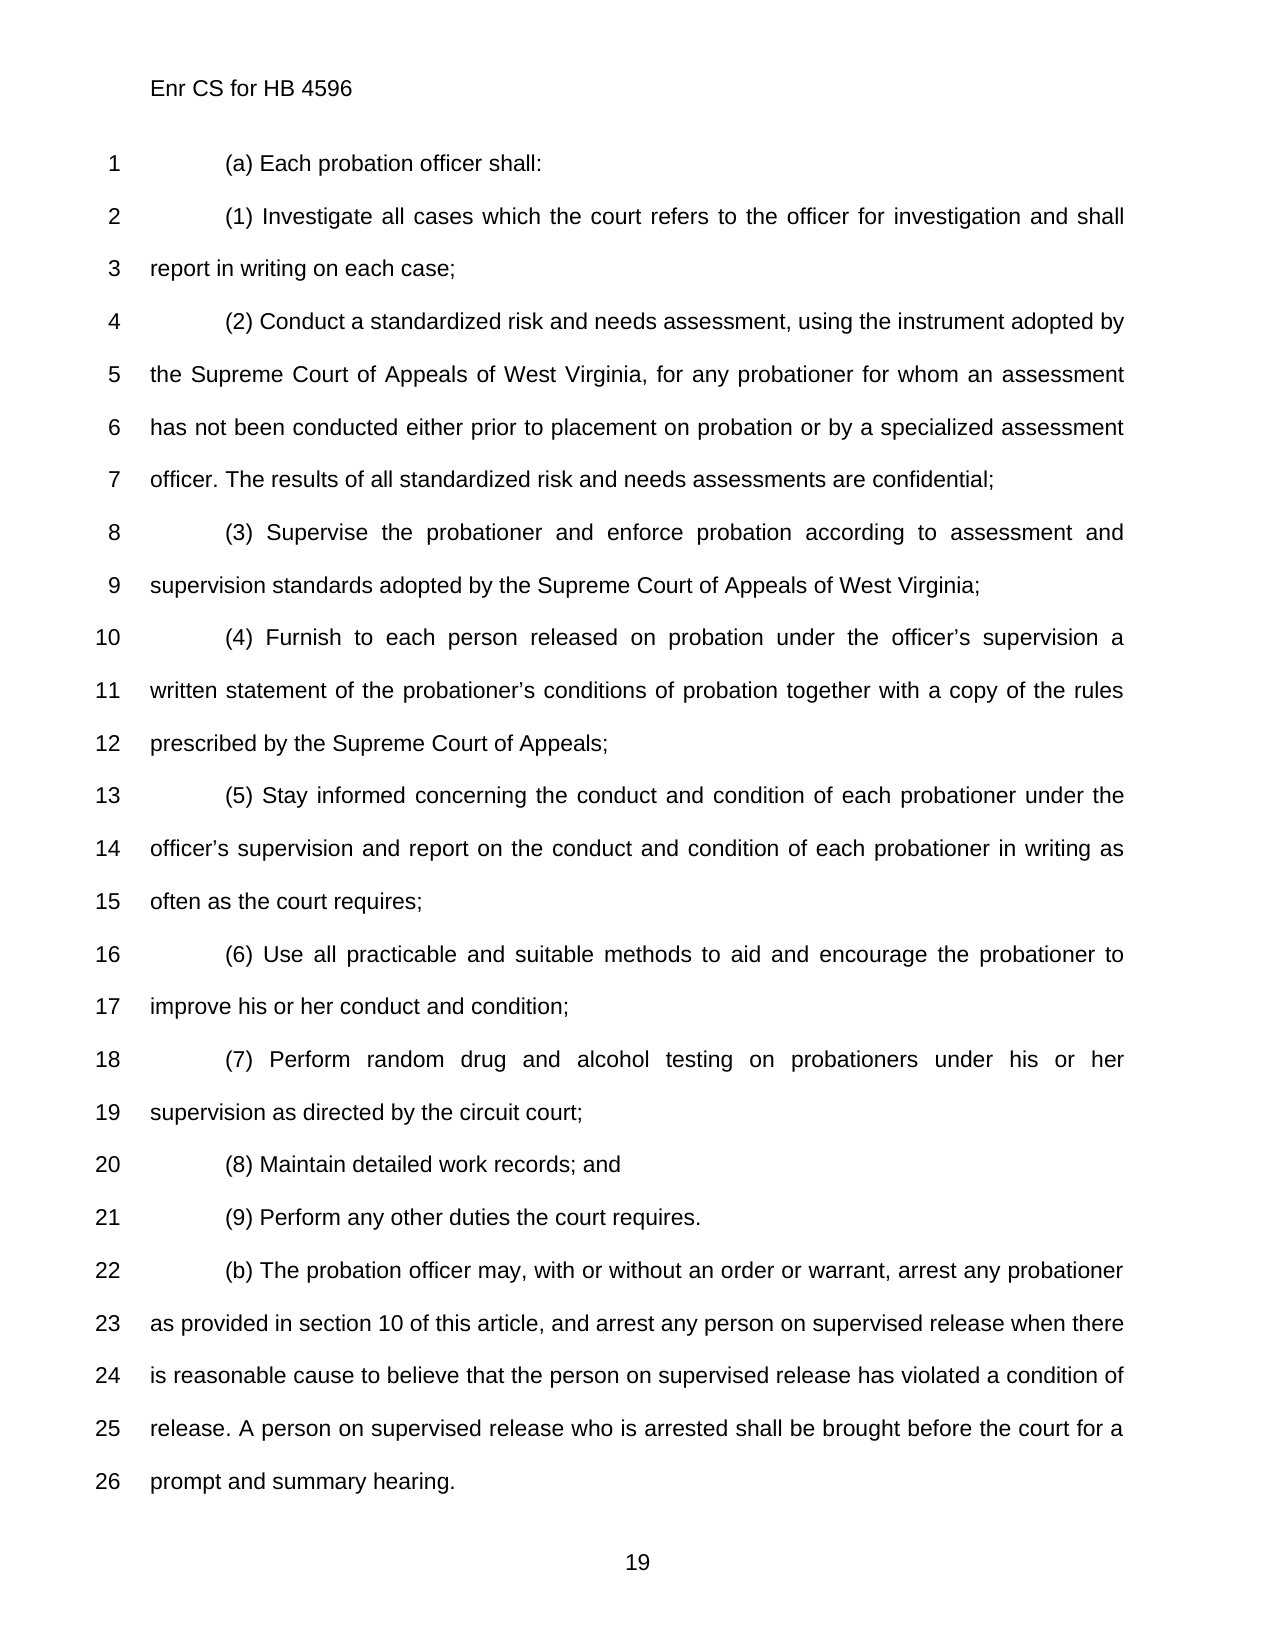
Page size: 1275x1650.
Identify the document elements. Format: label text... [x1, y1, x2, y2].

text (a) Each probation officer shall: [150, 150, 1125, 176]
text (1) Investigate all cases which the court refers to the officer for investigation and shall report in writing on each case; [150, 203, 1125, 282]
text (5) Stay informed concerning the conduct and condition of each probationer under the officer’s supervision and report on the conduct and condition of each probationer in writing as often as the court requires; [150, 782, 1125, 914]
text (8) Maintain detailed work records; and [150, 1151, 1125, 1178]
text (b) The probation officer may, with or without an order or warrant, arrest any probationer as provided in section 10 of this article, and arrest any person on supervised release when there is reasonable cause to believe that the person on supervised release has violated a condition of release. A person on supervised release who is arrested shall be brought before the court for a prompt and summary hearing. [150, 1257, 1125, 1494]
text (7) Perform random drug and alcohol testing on probationers under his or her supervision as directed by the circuit court; [150, 1046, 1125, 1125]
text (4) Furnish to each person released on probation under the officer’s supervision a written statement of the probationer’s conditions of probation together with a copy of the rules prescribed by the Supreme Court of Appeals; [150, 624, 1125, 756]
text (6) Use all practicable and suitable methods to aid and encourage the probationer to improve his or her conduct and condition; [150, 941, 1125, 1020]
text (2) Conduct a standardized risk and needs assessment, using the instrument adopted by the Supreme Court of Appeals of West Virginia, for any probationer for whom an assessment has not been conducted either prior to placement on probation or by a specialized assessment officer. The results of all standardized risk and needs assessments are confidential; [150, 308, 1125, 493]
text (3) Supervise the probationer and enforce probation according to assessment and supervision standards adopted by the Supreme Court of Appeals of West Virginia; [150, 519, 1125, 598]
text (9) Perform any other duties the court requires. [150, 1204, 1125, 1231]
